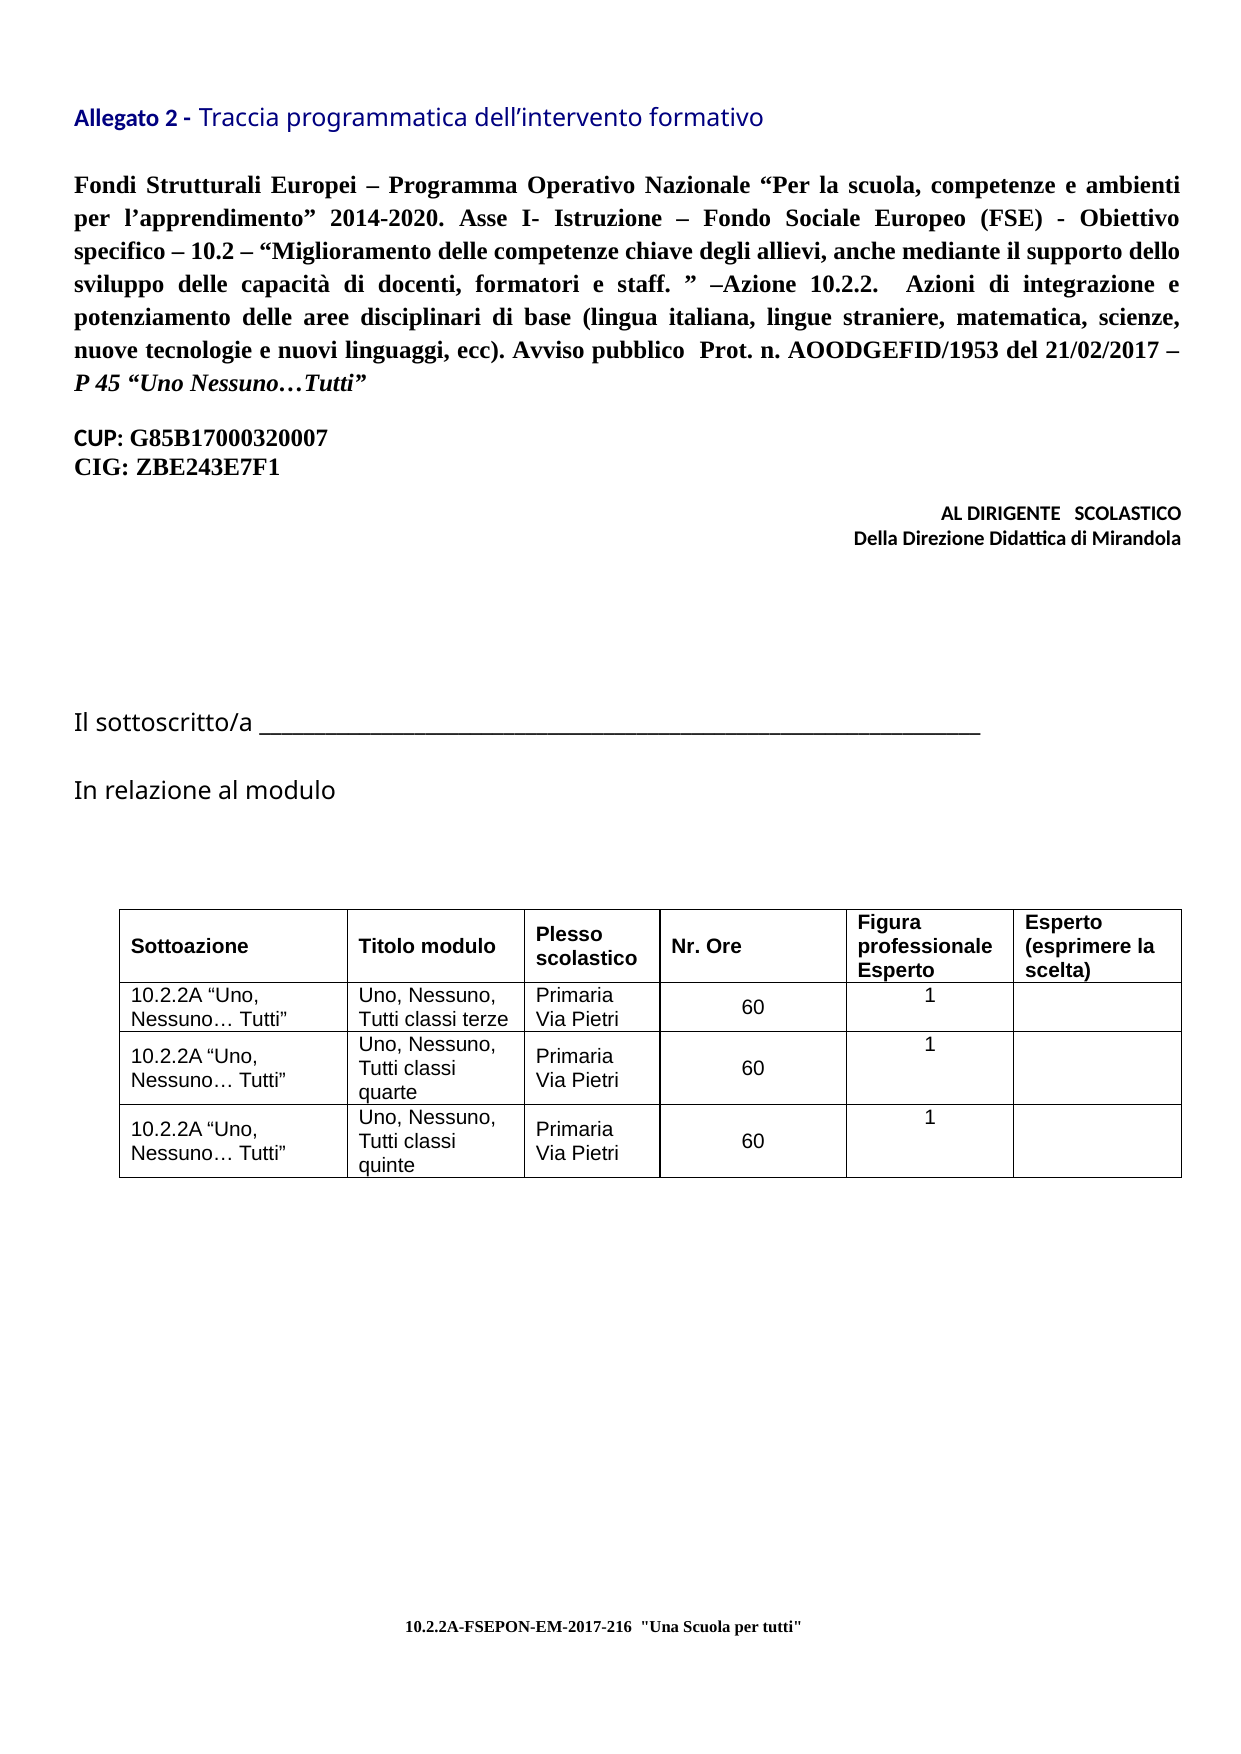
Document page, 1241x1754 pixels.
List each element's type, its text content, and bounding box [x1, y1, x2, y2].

table_header Nr. Ore [661, 910, 846, 982]
table_header Titolo modulo [348, 910, 524, 982]
text CIG: ZBE243E7F1 [74, 452, 1181, 481]
table_header Figura professionale Esperto [847, 910, 1013, 982]
text AL DIRIGENTE SCOLASTICO [74, 500, 1181, 526]
table_cell Uno, Nessuno, Tutti classi quarte [348, 1032, 524, 1104]
table_header Esperto (esprimere la scelta) [1014, 910, 1181, 982]
text Allegato 2 - Traccia programmatica dell’intervento formativo [74, 100, 1133, 134]
table_header Plesso scolastico [525, 910, 659, 982]
text In relazione al modulo [74, 773, 1181, 807]
text Il sottoscritto/a _________________________________________________________________ [74, 705, 1181, 739]
table_cell 10.2.2A “Uno, Nessuno… Tutti” [120, 1105, 347, 1177]
table_header Sottoazione [120, 910, 347, 982]
table_cell Primaria Via Pietri [525, 1032, 659, 1104]
table_cell 60 [661, 1032, 846, 1104]
table_cell 1 [847, 1105, 1013, 1177]
text Della Direzione Didattica di Mirandola [74, 526, 1181, 551]
text CUP: G85B17000320007 [74, 422, 1181, 452]
table_cell Uno, Nessuno, Tutti classi terze [348, 983, 524, 1031]
table_cell 60 [661, 1105, 846, 1177]
table_cell 60 [661, 983, 846, 1031]
table_cell 10.2.2A “Uno, Nessuno… Tutti” [120, 1032, 347, 1104]
table_cell Uno, Nessuno, Tutti classi quinte [348, 1105, 524, 1177]
table_cell [1014, 1105, 1181, 1177]
table_cell [1014, 983, 1181, 1031]
table_cell 1 [847, 1032, 1013, 1104]
table_cell 1 [847, 983, 1013, 1031]
table_cell Primaria Via Pietri [525, 1105, 659, 1177]
table_cell Primaria Via Pietri [525, 983, 659, 1031]
text Fondi Strutturali Europei – Programma Operativo Nazionale “Per la scuola, competenze e ambienti per l’apprendimento” 2014-2020. Asse I- Istruzione – Fondo Sociale Europeo (FSE) - Obiettivo specifico – 10.2 – “Miglioramento delle competenze chiave degli allievi, anche mediante il supporto dello sviluppo delle capacità di docenti, formatori e staff. ” –Azione 10.2.2. Azioni di integrazione e potenziamento delle aree disciplinari di base (lingua italiana, lingue straniere, matematica, scienze, nuove tecnologie e nuovi linguaggi, ecc). Avviso pubblico Prot. n. AOODGEFID/1953 del 21/02/2017 – P 45 “Uno Nessuno…Tutti” [74, 170, 1181, 397]
table_cell [1014, 1032, 1181, 1104]
table_cell 10.2.2A “Uno, Nessuno… Tutti” [120, 983, 347, 1031]
